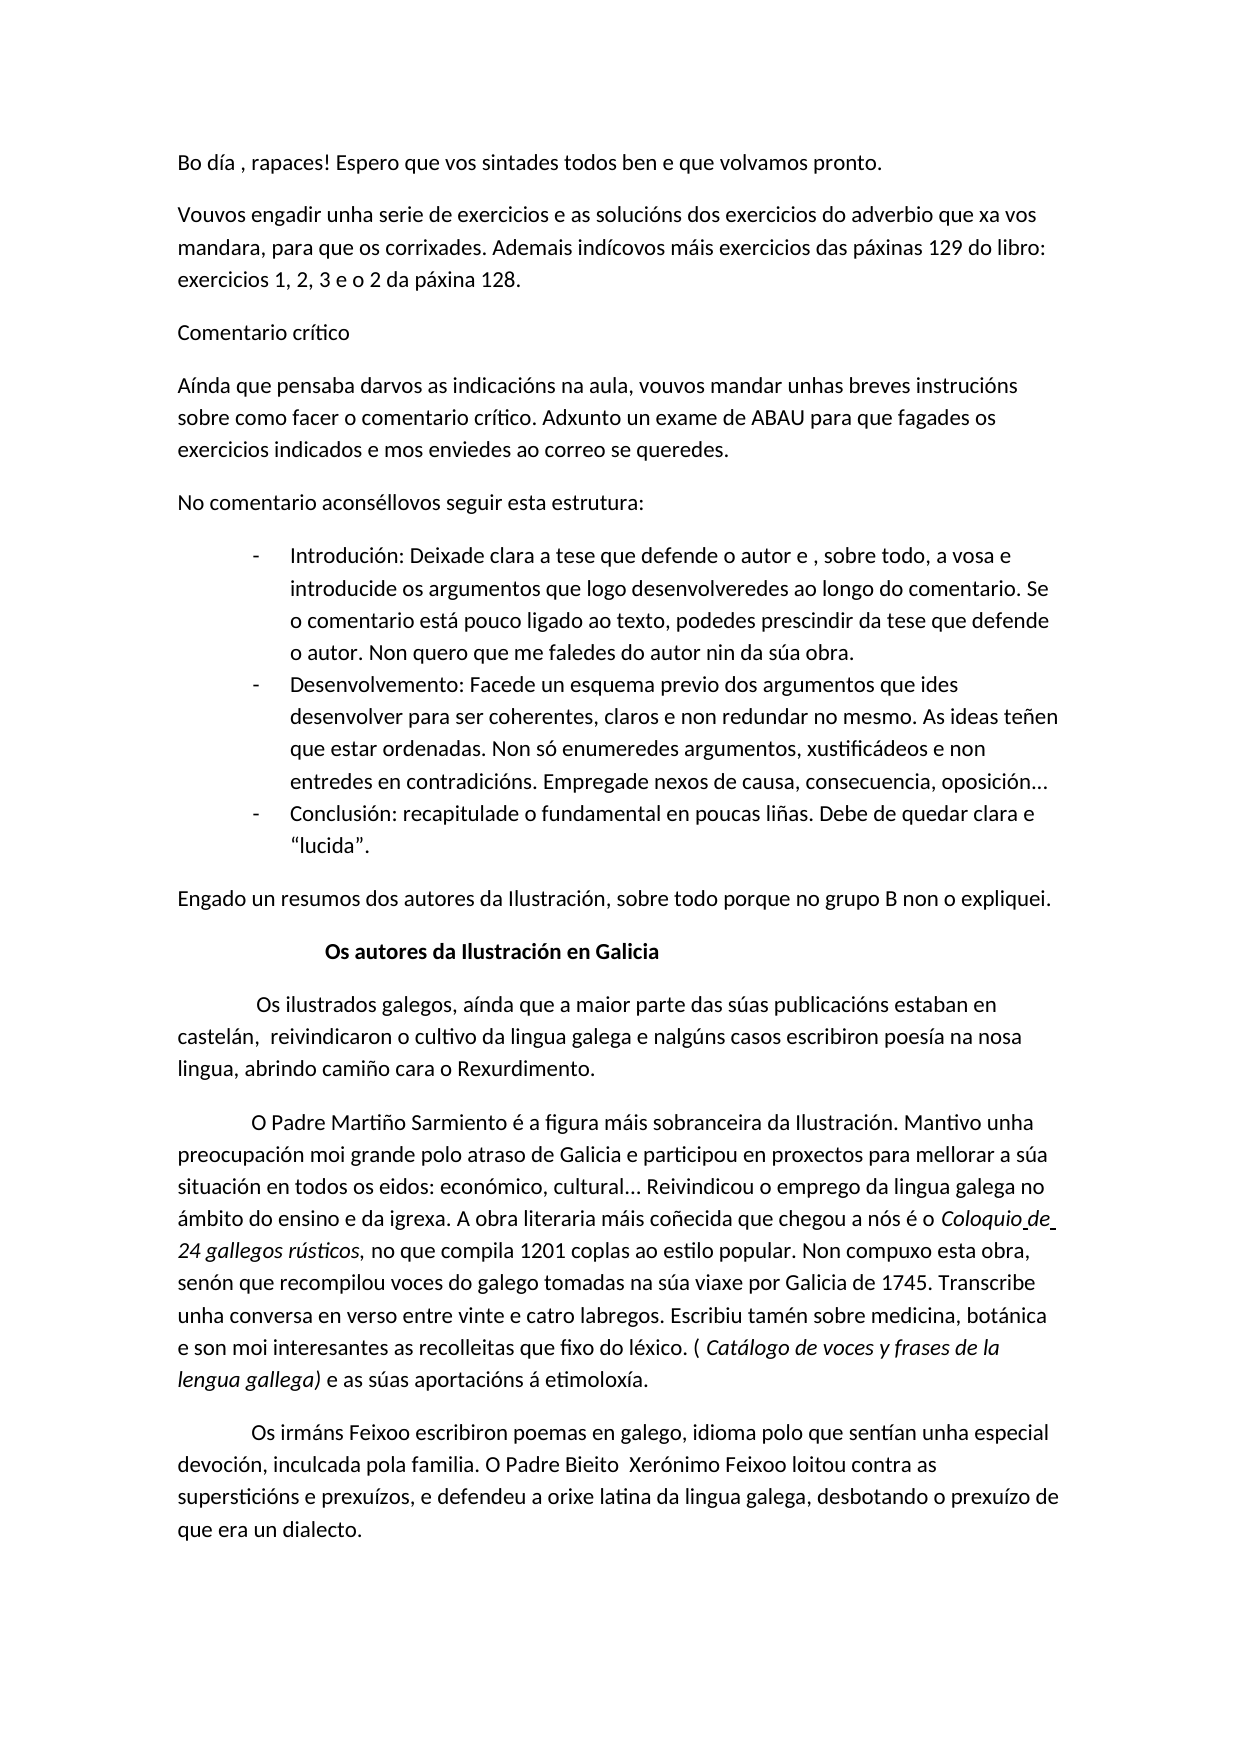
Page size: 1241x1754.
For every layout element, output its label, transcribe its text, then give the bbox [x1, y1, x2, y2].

text No comentario aconséllovos seguir esta estrutura: [177, 488, 1063, 516]
list Conclusión: recapitulade o fundamental en poucas liñas. Debe de quedar clara e “lucida”. [252, 799, 1063, 859]
text Bo día , rapaces! Espero que vos sintades todos ben e que volvamos pronto. [177, 148, 1063, 176]
text Comentario crítico [177, 318, 1063, 346]
text Os ilustrados galegos, aínda que a maior parte das súas publicacións estaban en castelán, reivindicaron o cultivo da lingua galega e nalgúns casos escribiron poesía na nosa lingua, abrindo camiño cara o Rexurdimento. [177, 990, 1063, 1083]
text Os autores da Ilustración en Galicia [177, 937, 1063, 965]
list Introdución: Deixade clara a tese que defende o autor e , sobre todo, a vosa e introducide os argumentos que logo desenvolveredes ao longo do comentario. Se o comentario está pouco ligado ao texto, podedes prescindir da tese que defende o autor. Non quero que me faledes do autor nin da súa obra. [252, 541, 1063, 666]
text Os irmáns Feixoo escribiron poemas en galego, idioma polo que sentían unha especial devoción, inculcada pola familia. O Padre Bieito Xerónimo Feixoo loitou contra as supersticións e prexuízos, e defendeu a orixe latina da lingua galega, desbotando o prexuízo de que era un dialecto. [177, 1418, 1063, 1543]
list Desenvolvemento: Facede un esquema previo dos argumentos que ides desenvolver para ser coherentes, claros e non redundar no mesmo. As ideas teñen que estar ordenadas. Non só enumeredes argumentos, xustificádeos e non entredes en contradicións. Empregade nexos de causa, consecuencia, oposición... [252, 670, 1063, 795]
text O Padre Martiño Sarmiento é a figura máis sobranceira da Ilustración. Mantivo unha preocupación moi grande polo atraso de Galicia e participou en proxectos para mellorar a súa situación en todos os eidos: económico, cultural... Reivindicou o emprego da lingua galega no ámbito do ensino e da igrexa. A obra literaria máis coñecida que chegou a nós é o Coloquio de 24 gallegos rústicos, no que compila 1201 coplas ao estilo popular. Non compuxo esta obra, senón que recompilou voces do galego tomadas na súa viaxe por Galicia de 1745. Transcribe unha conversa en verso entre vinte e catro labregos. Escribiu tamén sobre medicina, botánica e son moi interesantes as recolleitas que fixo do léxico. ( Catálogo de voces y frases de la lengua gallega) e as súas aportacións á etimoloxía. [177, 1108, 1063, 1393]
text Vouvos engadir unha serie de exercicios e as solucións dos exercicios do adverbio que xa vos mandara, para que os corrixades. Ademais indícovos máis exercicios das páxinas 129 do libro: exercicios 1, 2, 3 e o 2 da páxina 128. [177, 201, 1063, 293]
text Aínda que pensaba darvos as indicacións na aula, vouvos mandar unhas breves instrucións sobre como facer o comentario crítico. Adxunto un exame de ABAU para que fagades os exercicios indicados e mos enviedes ao correo se queredes. [177, 371, 1063, 463]
text Engado un resumos dos autores da Ilustración, sobre todo porque no grupo B non o expliquei. [177, 884, 1063, 912]
